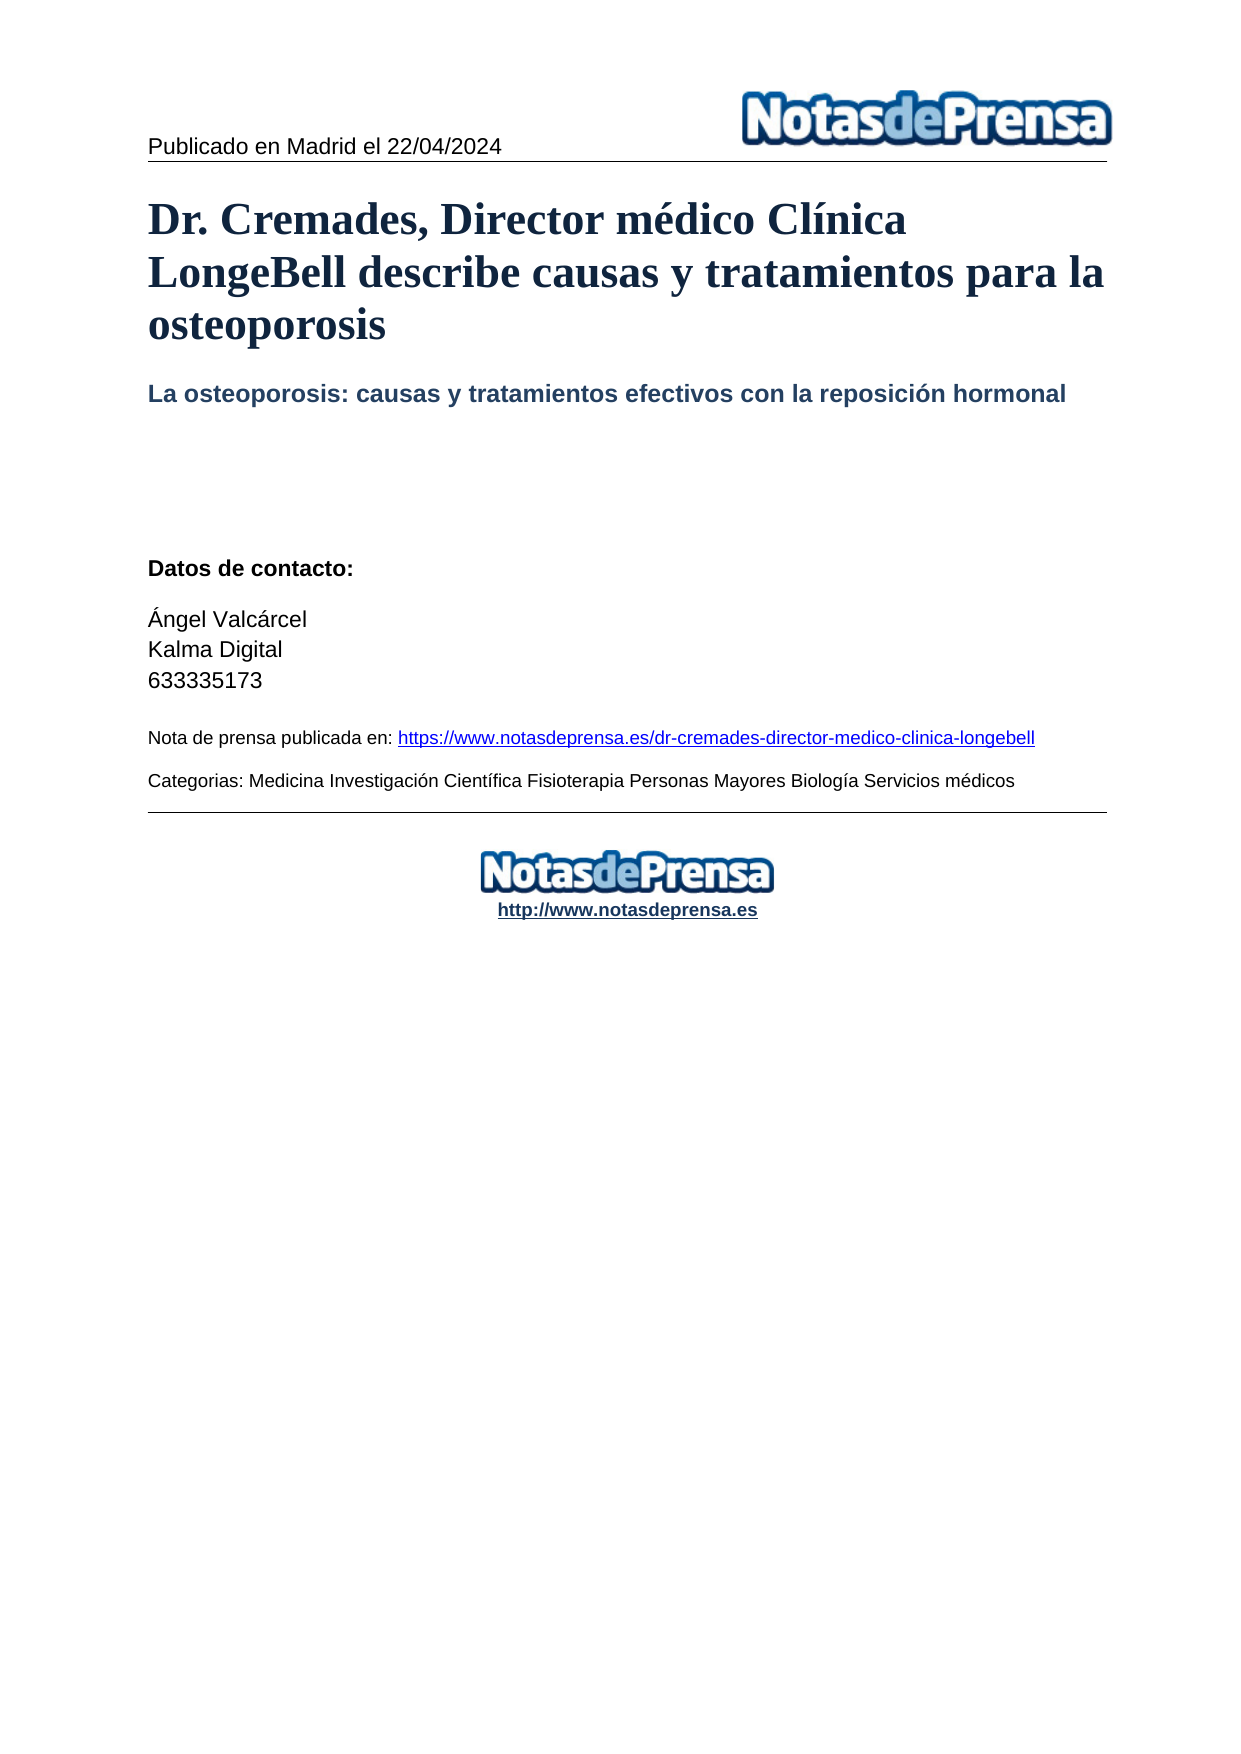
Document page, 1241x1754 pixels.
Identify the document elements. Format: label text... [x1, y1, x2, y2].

text Kalma Digital [148, 636, 1063, 663]
subtitle Dr. Cremades, Director médico Clínica LongeBell describe causas y tratamientos para la osteoporosis [148, 192, 1107, 350]
text Datos de contacto: [148, 555, 1107, 581]
text Publicado en Madrid el 22/04/2024 [148, 133, 1107, 161]
picture [480, 849, 775, 895]
text Ángel Valcárcel [148, 606, 1063, 632]
picture [742, 90, 1113, 148]
text http://www.notasdeprensa.es [148, 899, 1107, 920]
subtitle La osteoporosis: causas y tratamientos efectivos con la reposición hormonal [148, 379, 1107, 408]
text Nota de prensa publicada en: https://www.notasdeprensa.es/dr-cremades-director-medico-clinica-longebell [148, 727, 1107, 748]
text 633335173 [148, 667, 1063, 693]
text Categorias: Medicina Investigación Científica Fisioterapia Personas Mayores Biología Servicios médicos [148, 769, 1107, 791]
